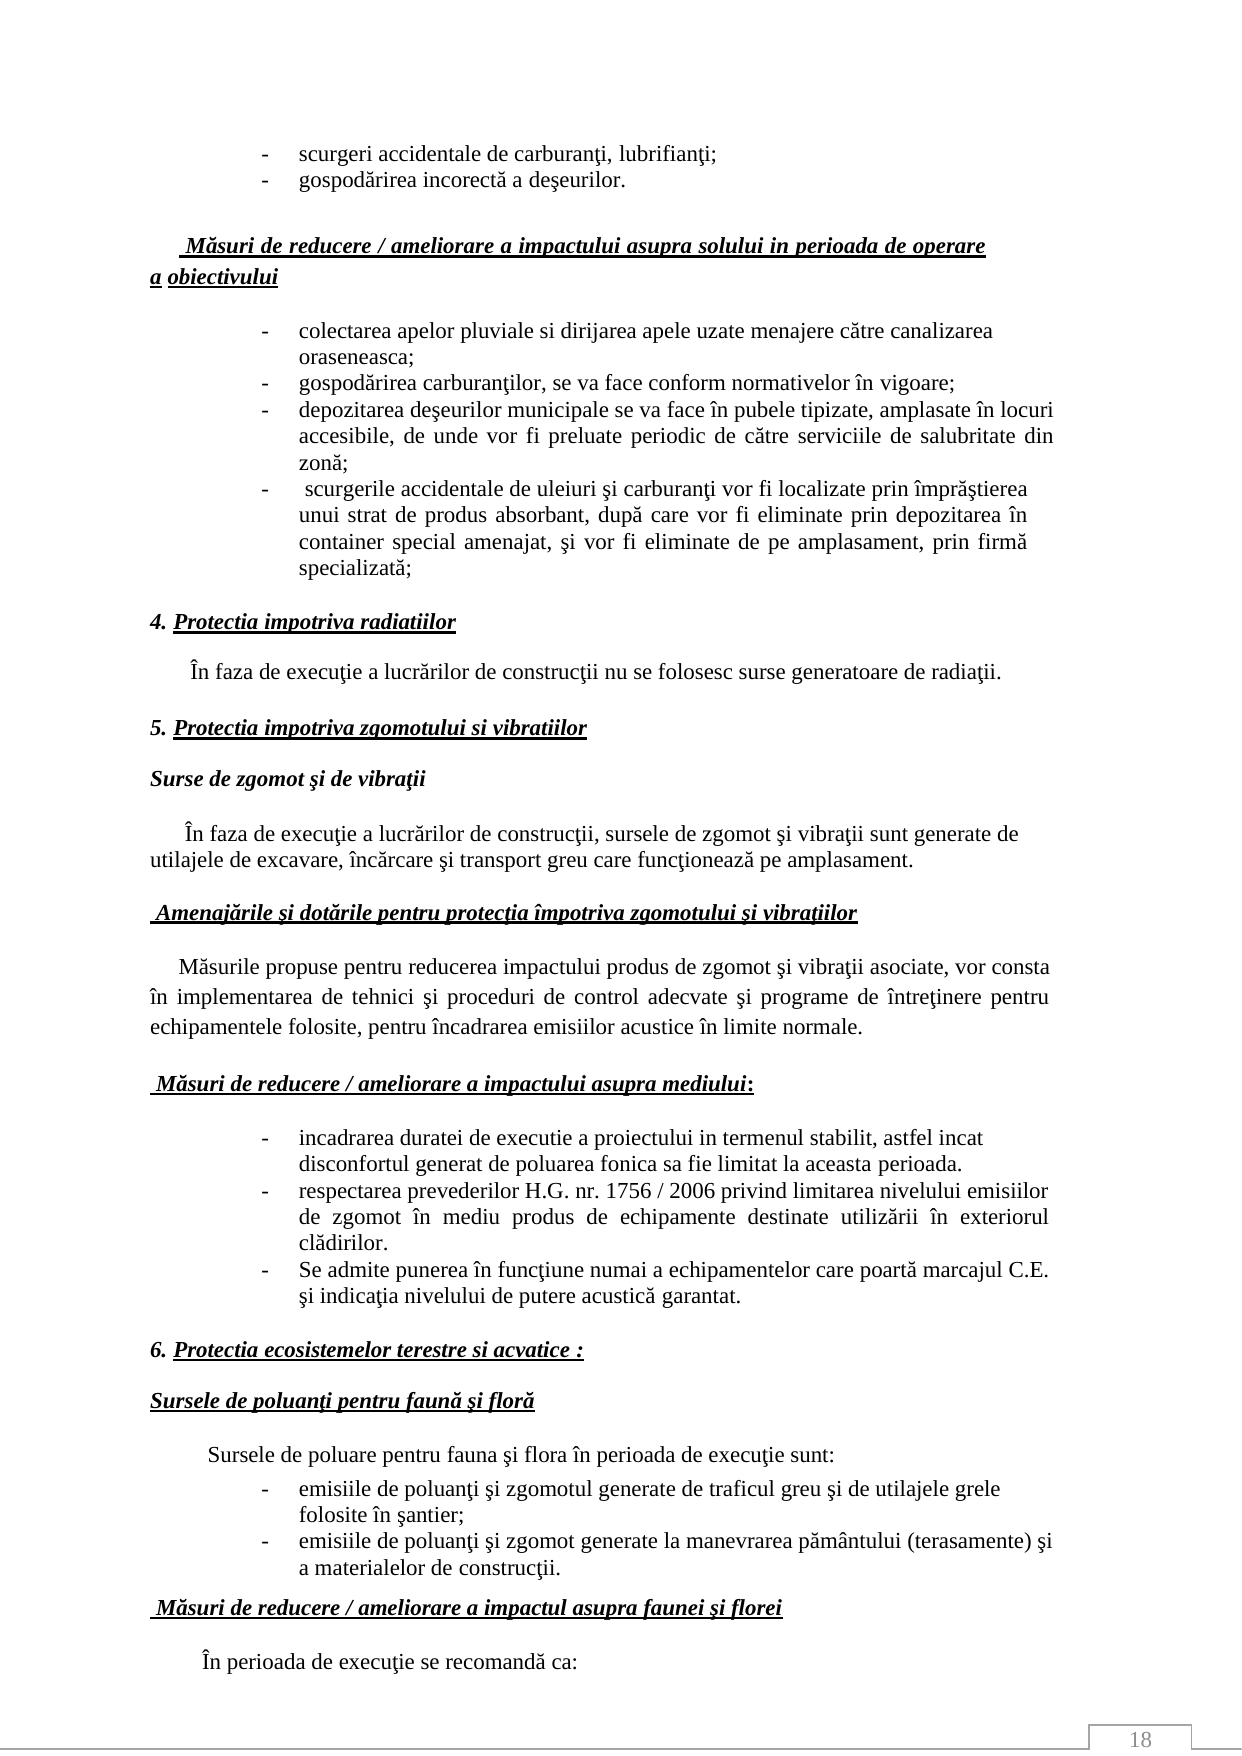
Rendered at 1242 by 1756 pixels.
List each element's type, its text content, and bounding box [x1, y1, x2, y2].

list colectarea apelor pluviale si dirijarea apele uzate menajere către canalizarea oraseneasca; [261, 317, 995, 369]
list emisiile de poluanţi şi zgomot generate la manevrarea pământului (terasamente) şi a materialelor de construcţii. [261, 1527, 1054, 1580]
text În faza de execuţie a lucrărilor de construcţii, sursele de zgomot şi vibraţii sunt generate de utilajele de excavare, încărcare şi transport greu care funcţionează pe amplasament. [150, 820, 1020, 873]
list scurgeri accidentale de carburanţi, lubrifianţi; [261, 139, 1173, 166]
list Se admite punerea în funcţiune numai a echipamentelor care poartă marcajul C.E. şi indicaţia nivelului de putere acustică garantat. [261, 1256, 1050, 1308]
subtitle Măsuri de reducere / ameliorare a impactul asupra faunei şi florei [150, 1594, 1173, 1620]
subtitle Amenajările şi dotările pentru protecţia împotriva zgomotului şi vibraţiilor [150, 899, 1173, 925]
text Sursele de poluanţi pentru faună şi floră [150, 1387, 1173, 1413]
subtitle Protectia impotriva radiatiilor [150, 608, 1173, 634]
list emisiile de poluanţi şi zgomotul generate de traficul greu şi de utilajele grele folosite în şantier; [261, 1475, 1002, 1527]
text În faza de execuţie a lucrărilor de construcţii nu se folosesc surse generatoare de radiaţii. [190, 658, 1173, 684]
subtitle Măsuri de reducere / ameliorare a impactului asupra solului in perioada de operare a obiectivului [150, 232, 989, 289]
subtitle Protectia impotriva zgomotului si vibratiilor [150, 714, 1173, 741]
text Măsurile propuse pentru reducerea impactului produs de zgomot şi vibraţii asociate, vor consta în implementarea de tehnici şi proceduri de control adecvate şi programe de întreţinere pentru echipamentele folosite, pentru încadrarea emisiilor acustice în limite normale. [150, 953, 1052, 1040]
text În perioada de execuţie se recomandă ca: [202, 1648, 1173, 1674]
list respectarea prevederilor H.G. nr. 1756 / 2006 privind limitarea nivelului emisiilor de zgomot în mediu produs de echipamente destinate utilizării în exteriorul clădirilor. [261, 1177, 1050, 1256]
text Sursele de poluare pentru fauna şi flora în perioada de execuţie sunt: [207, 1441, 1173, 1467]
subtitle Protectia ecosistemelor terestre si acvatice : [150, 1336, 1173, 1362]
list gospodărirea carburanţilor, se va face conform normativelor în vigoare; [261, 370, 1173, 396]
list gospodărirea incorectă a deşeurilor. [261, 166, 1173, 193]
text Surse de zgomot şi de vibraţii [150, 766, 1173, 792]
subtitle Măsuri de reducere / ameliorare a impactului asupra mediului: [150, 1070, 1173, 1096]
list incadrarea duratei de executie a proiectului in termenul stabilit, astfel incat disconfortul generat de poluarea fonica sa fie limitat la aceasta perioada. [261, 1124, 985, 1177]
